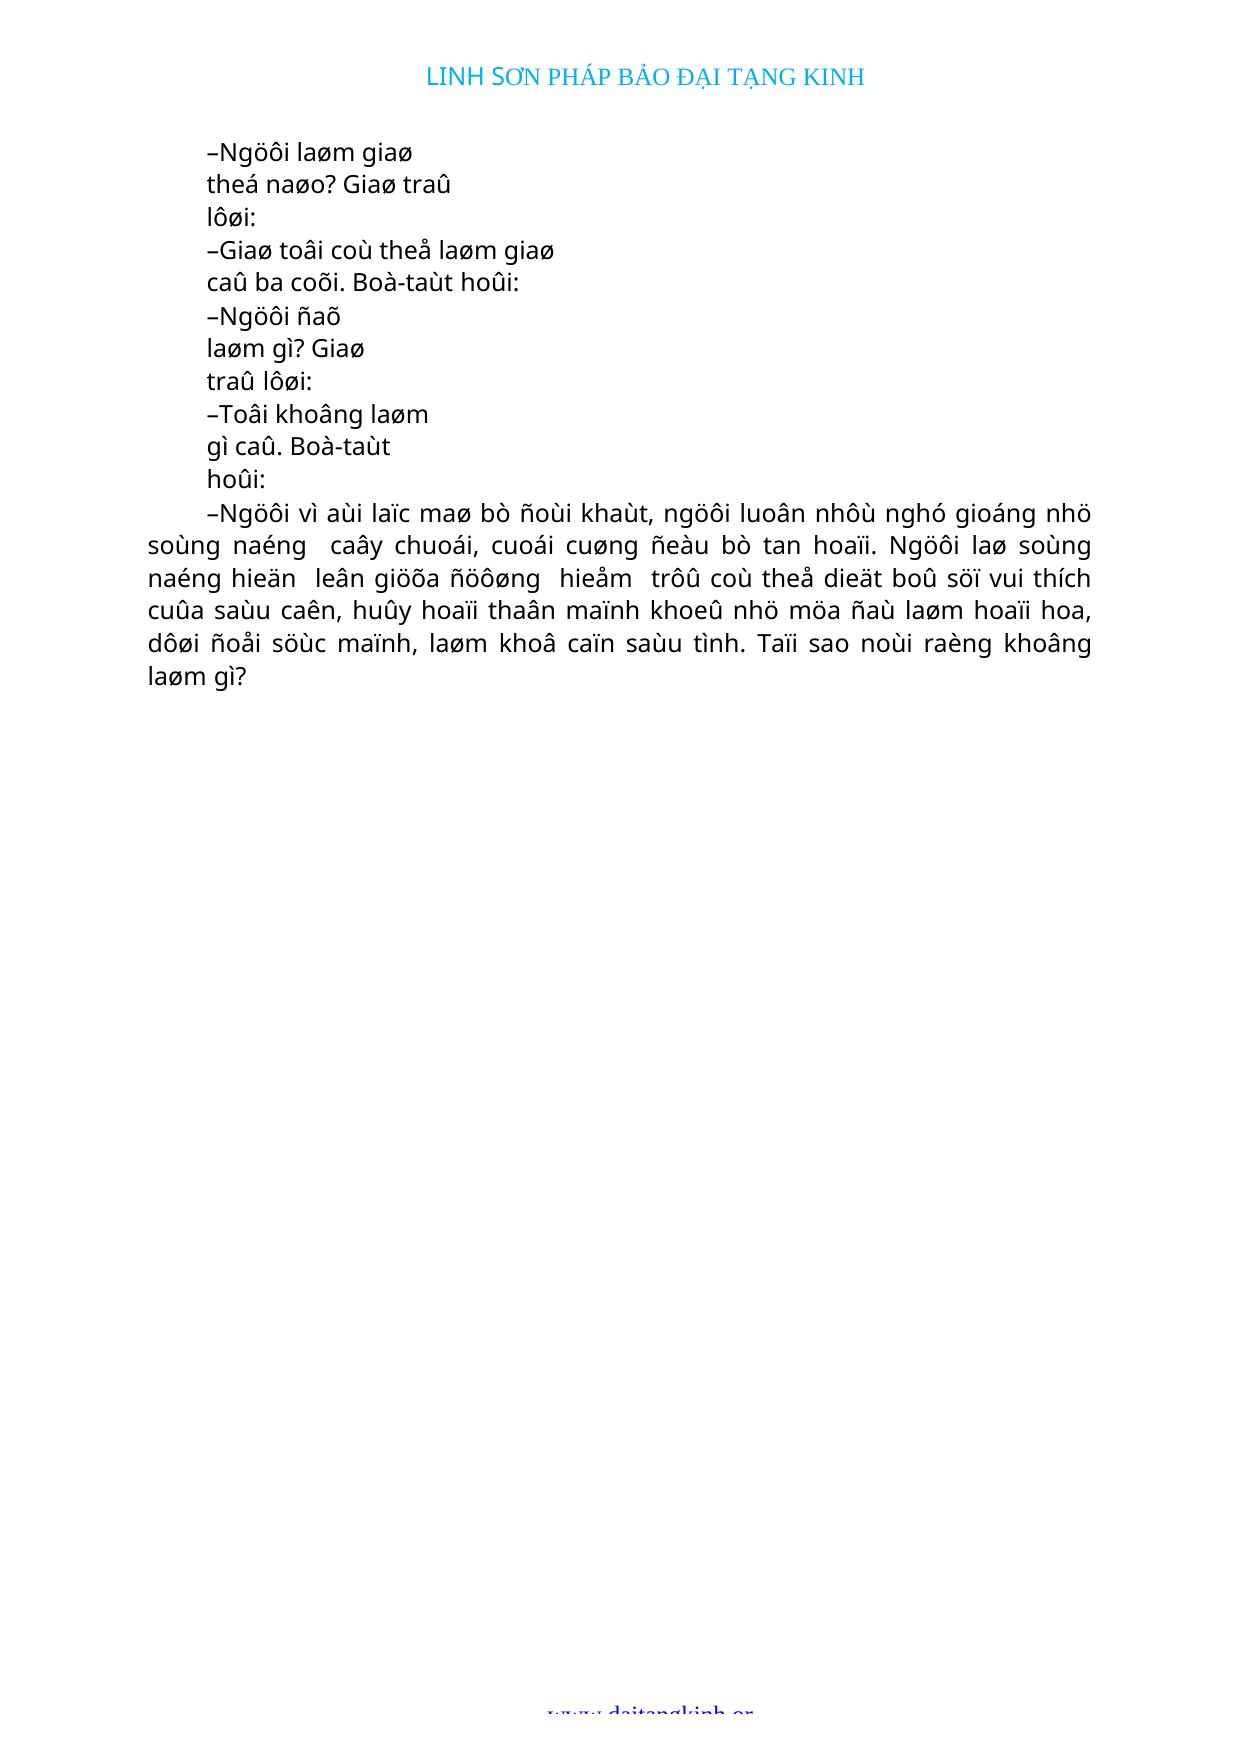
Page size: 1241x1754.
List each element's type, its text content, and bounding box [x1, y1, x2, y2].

text –Toâi khoâng laøm gì caû. Boà-taùt hoûi: [206, 398, 443, 496]
text –Ngöôi vì aùi laïc maø bò ñoùi khaùt, ngöôi luoân nhôù nghó gioáng nhö soùng naéng caây chuoái, cuoái cuøng ñeàu bò tan hoaïi. Ngöôi laø soùng naéng hieän leân giöõa ñöôøng hieåm trôû coù theå dieät boû söï vui thích cuûa saùu caên, huûy hoaïi thaân maïnh khoeû nhö möa ñaù laøm hoaïi hoa, dôøi ñoåi söùc maïnh, laøm khoâ caïn saùu tình. Taïi sao noùi raèng khoâng laøm gì? [147, 496, 1093, 692]
text –Giaø toâi coù theå laøm giaø caû ba coõi. Boà-taùt hoûi: [206, 234, 566, 299]
text –Ngöôi laøm giaø theá naøo? Giaø traû lôøi: [206, 135, 470, 233]
text –Ngöôi ñaõ laøm gì? Giaø traû lôøi: [206, 299, 406, 397]
